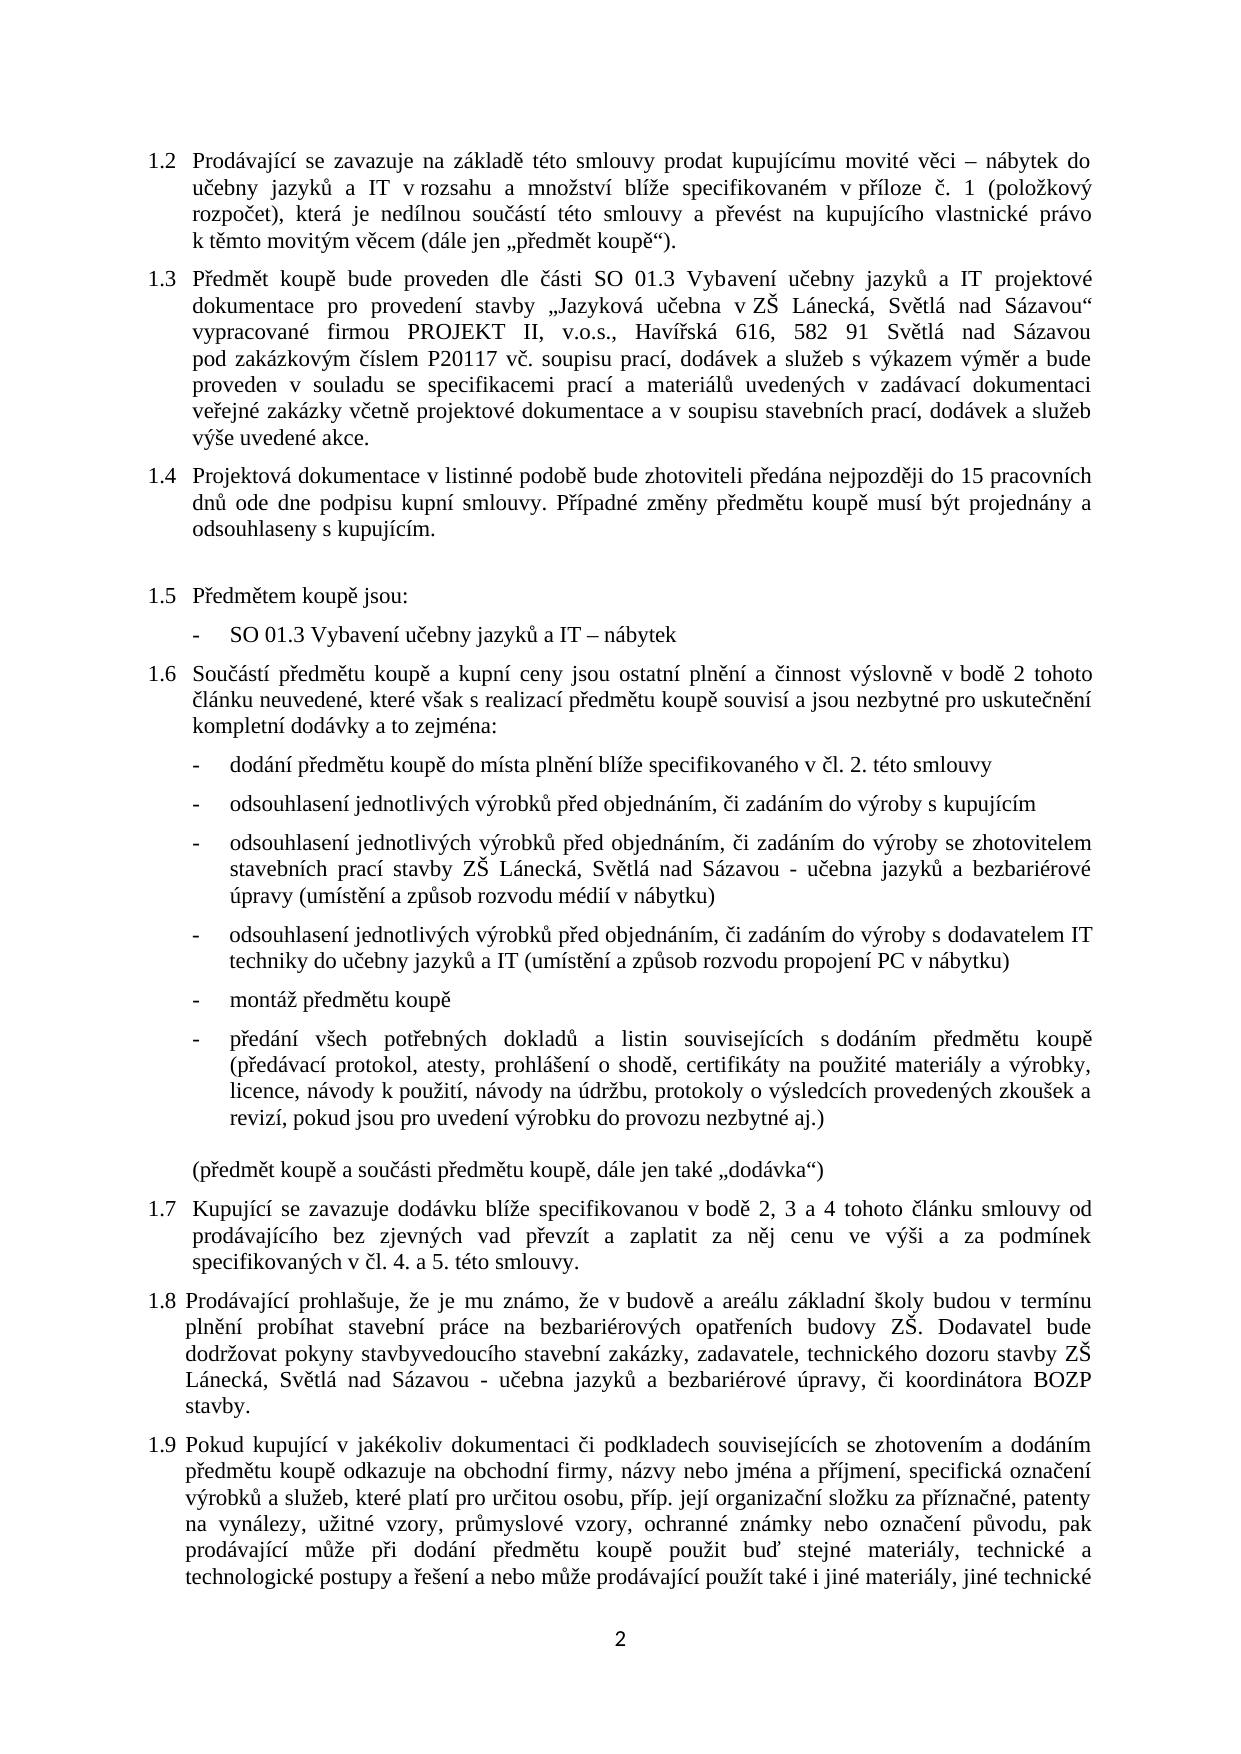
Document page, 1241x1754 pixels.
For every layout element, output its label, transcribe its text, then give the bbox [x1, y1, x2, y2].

list Kupující se zavazuje dodávku blíže specifikovanou v bodě 2, 3 a 4 tohoto článku smlouvy od prodávajícího bez zjevných vad převzít a zaplatit za něj cenu ve výši a za podmínek specifikovaných v čl. 4. a 5. této smlouvy. [148, 1195, 1093, 1274]
list odsouhlasení jednotlivých výrobků před objednáním, či zadáním do výroby se zhotovitelem stavebních prací stavby ZŠ Lánecká, Světlá nad Sázavou - učebna jazyků a bezbariérové úpravy (umístění a způsob rozvodu médií v nábytku) [192, 829, 1093, 908]
list Projektová dokumentace v listinné podobě bude zhotoviteli předána nejpozději do 15 pracovních dnů ode dne podpisu kupní smlouvy. Případné změny předmětu koupě musí být projednány a odsouhlaseny s kupujícím. [148, 462, 1093, 542]
list odsouhlasení jednotlivých výrobků před objednáním, či zadáním do výroby s dodavatelem IT techniky do učebny jazyků a IT (umístění a způsob rozvodu propojení PC v nábytku) [192, 921, 1093, 973]
list montáž předmětu koupě [192, 986, 1093, 1012]
list Prodávající prohlašuje, že je mu známo, že v budově a areálu základní školy budou v termínu plnění probíhat stavební práce na bezbariérových opatřeních budovy ZŠ. Dodavatel bude dodržovat pokyny stavbyvedoucího stavební zakázky, zadavatele, technického dozoru stavby ZŠ Lánecká, Světlá nad Sázavou - učebna jazyků a bezbariérové úpravy, či koordinátora BOZP stavby. [148, 1287, 1093, 1419]
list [148, 1431, 1093, 1589]
list odsouhlasení jednotlivých výrobků před objednáním, či zadáním do výroby s kupujícím [192, 790, 1093, 817]
list dodání předmětu koupě do místa plnění blíže specifikovaného v čl. 2. této smlouvy [192, 751, 1093, 778]
list SO 01.3 Vybavení učebny jazyků a IT – nábytek [192, 621, 1093, 647]
list Součástí předmětu koupě a kupní ceny jsou ostatní plnění a činnost výslovně v bodě 2 tohoto článku neuvedené, které však s realizací předmětu koupě souvisí a jsou nezbytné pro uskutečnění kompletní dodávky a to zejména: [148, 660, 1093, 739]
list Předmětem koupě jsou: [148, 582, 1093, 608]
text (předmět koupě a součásti předmětu koupě, dále jen také „dodávka“) [192, 1156, 1093, 1183]
list Předmět koupě bude proveden dle části SO 01.3 Vybavení učebny jazyků a IT projektové dokumentace pro provedení stavby „Jazyková učebna v ZŠ Lánecká, Světlá nad Sázavou“ vypracované firmou PROJEKT II, v.o.s., Havířská 616, 582 91 Světlá nad Sázavou pod zakázkovým číslem P20117 vč. soupisu prací, dodávek a služeb s výkazem výměr a bude proveden v souladu se specifikacemi prací a materiálů uvedených v zadávací dokumentaci veřejné zakázky včetně projektové dokumentace a v soupisu stavebních prací, dodávek a služeb výše uvedené akce. [148, 266, 1093, 450]
list předání všech potřebných dokladů a listin souvisejících s dodáním předmětu koupě (předávací protokol, atesty, prohlášení o shodě, certifikáty na použité materiály a výrobky, licence, návody k použití, návody na údržbu, protokoly o výsledcích provedených zkoušek a revizí, pokud jsou pro uvedení výrobku do provozu nezbytné aj.) [192, 1025, 1093, 1130]
list Prodávající se zavazuje na základě této smlouvy prodat kupujícímu movité věci – nábytek do učebny jazyků a IT v rozsahu a množství blíže specifikovaném v příloze č. 1 (položkový rozpočet), která je nedílnou součástí této smlouvy a převést na kupujícího vlastnické právo k těmto movitým věcem (dále jen „předmět koupě“). [148, 148, 1093, 253]
